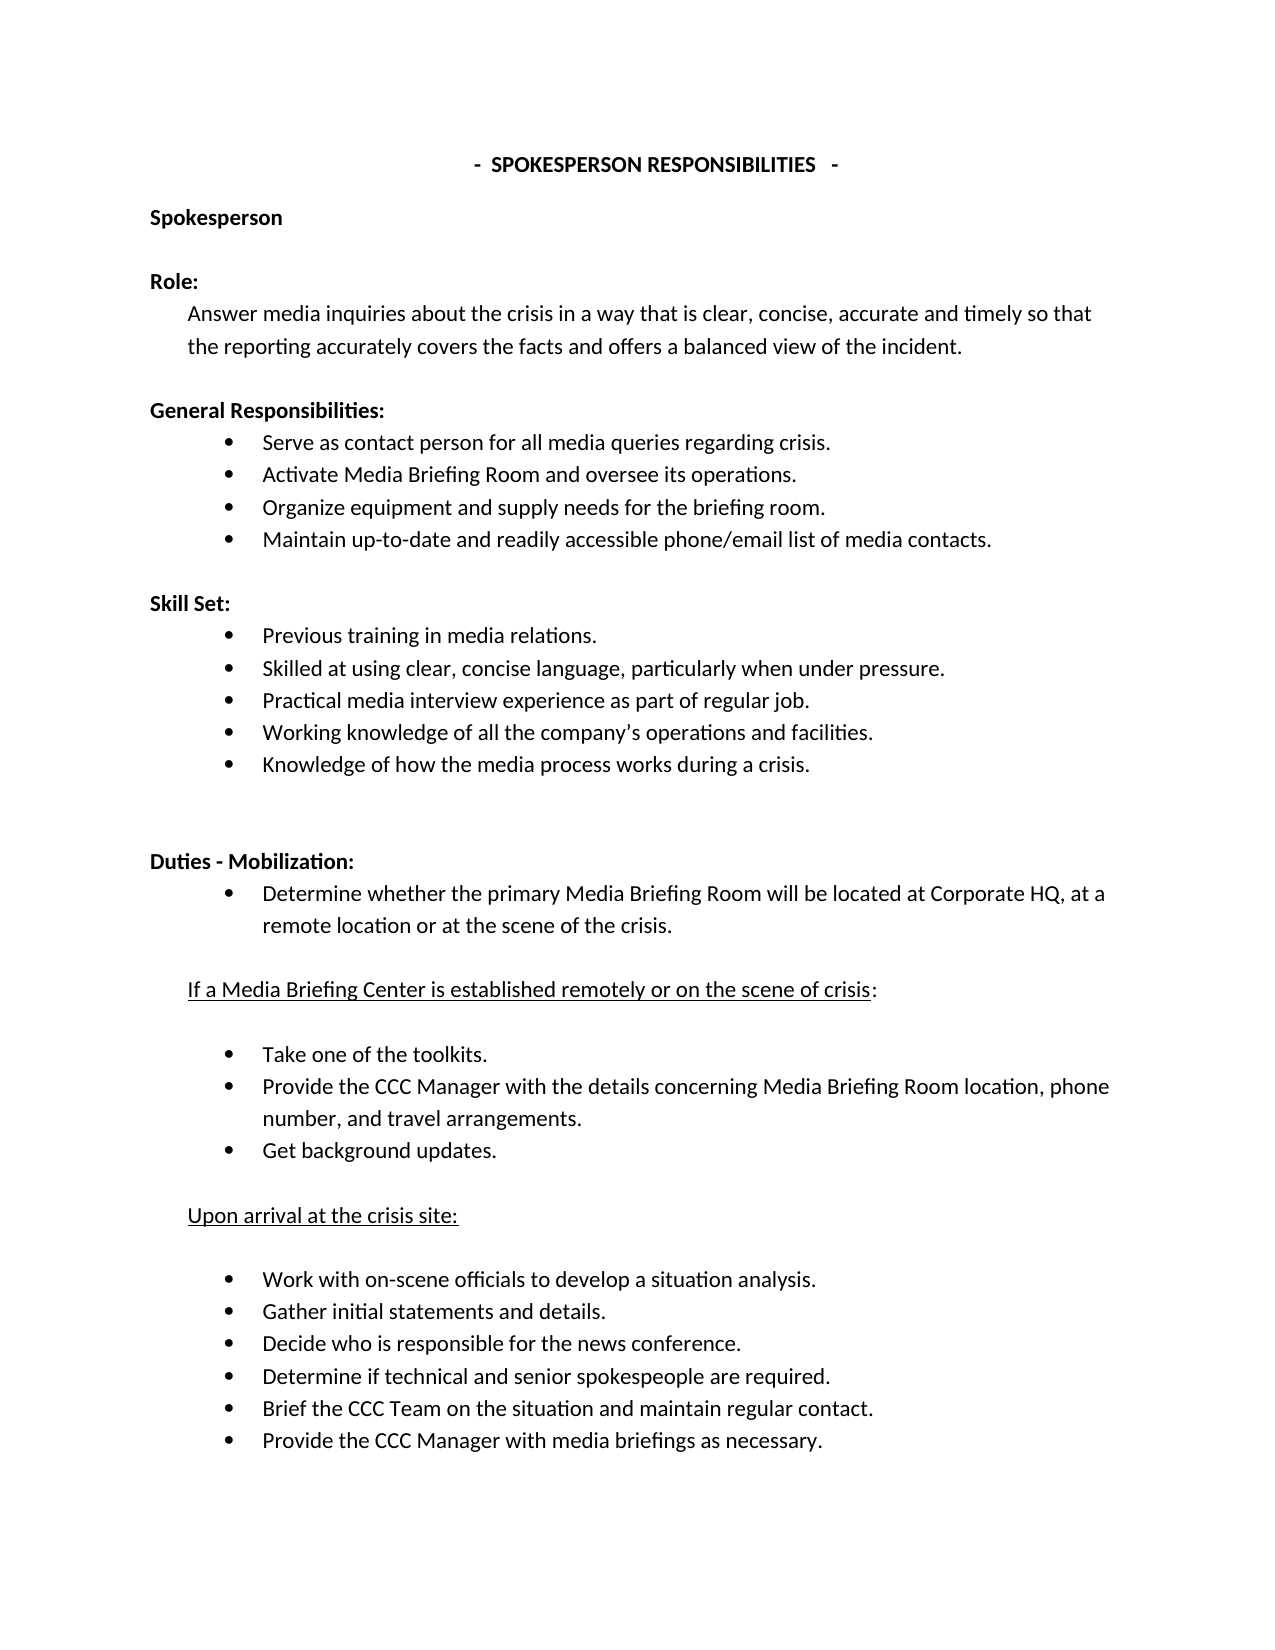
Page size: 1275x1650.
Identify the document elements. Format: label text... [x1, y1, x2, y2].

list Activate Media Briefing Room and oversee its operations. [225, 461, 1125, 488]
text c2.Spokesperson [150, 203, 1125, 231]
list Practical media interview experience as part of regular job. [225, 686, 1125, 714]
list Organize equipment and supply needs for the briefing room. [225, 493, 1125, 521]
text Duties - Mobilization: [150, 847, 1125, 875]
text - SPOKESPERSON RESPONSIBILITIES - [187, 150, 1125, 178]
text Skill Set: [150, 589, 1125, 617]
list Work with on-scene officials to develop a situation analysis. [225, 1265, 1125, 1293]
text Answer media inquiries about the crisis in a way that is clear, concise, accurate and timely so that the reporting accurately covers the facts and offers a balanced view of the incident. [187, 299, 1125, 360]
list Serve as contact person for all media queries regarding crisis. [225, 428, 1125, 456]
list Brief the CCC Team on the situation and maintain regular contact. [225, 1394, 1125, 1422]
list Knowledge of how the media process works during a crisis. [225, 750, 1125, 778]
list Provide the CCC Manager with media briefings as necessary. [225, 1426, 1125, 1454]
text Upon arrival at the crisis site: [187, 1201, 1125, 1229]
list Determine whether the primary Media Briefing Room will be located at Corporate HQ, at a remote location or at the scene of the crisis. [225, 879, 1125, 939]
list Maintain up-to-date and readily accessible phone/email list of media contacts. [225, 525, 1125, 553]
list Provide the CCC Manager with the details concerning Media Briefing Room location, phone number, and travel arrangements. [225, 1072, 1125, 1132]
list Skilled at using clear, concise language, particularly when under pressure. [225, 654, 1125, 682]
list Working knowledge of all the company’s operations and facilities. [225, 718, 1125, 746]
text Role: [150, 267, 1125, 295]
text If a Media Briefing Center is established remotely or on the scene of crisis: [187, 976, 1125, 1003]
list Take one of the toolkits. [225, 1040, 1125, 1068]
list Previous training in media relations. [225, 621, 1125, 649]
text General Responsibilities: [150, 396, 1125, 424]
list Determine if technical and senior spokespeople are required. [225, 1362, 1125, 1390]
list Gather initial statements and details. [225, 1297, 1125, 1325]
list Get background updates. [225, 1136, 1125, 1164]
list Decide who is responsible for the news conference. [225, 1329, 1125, 1358]
